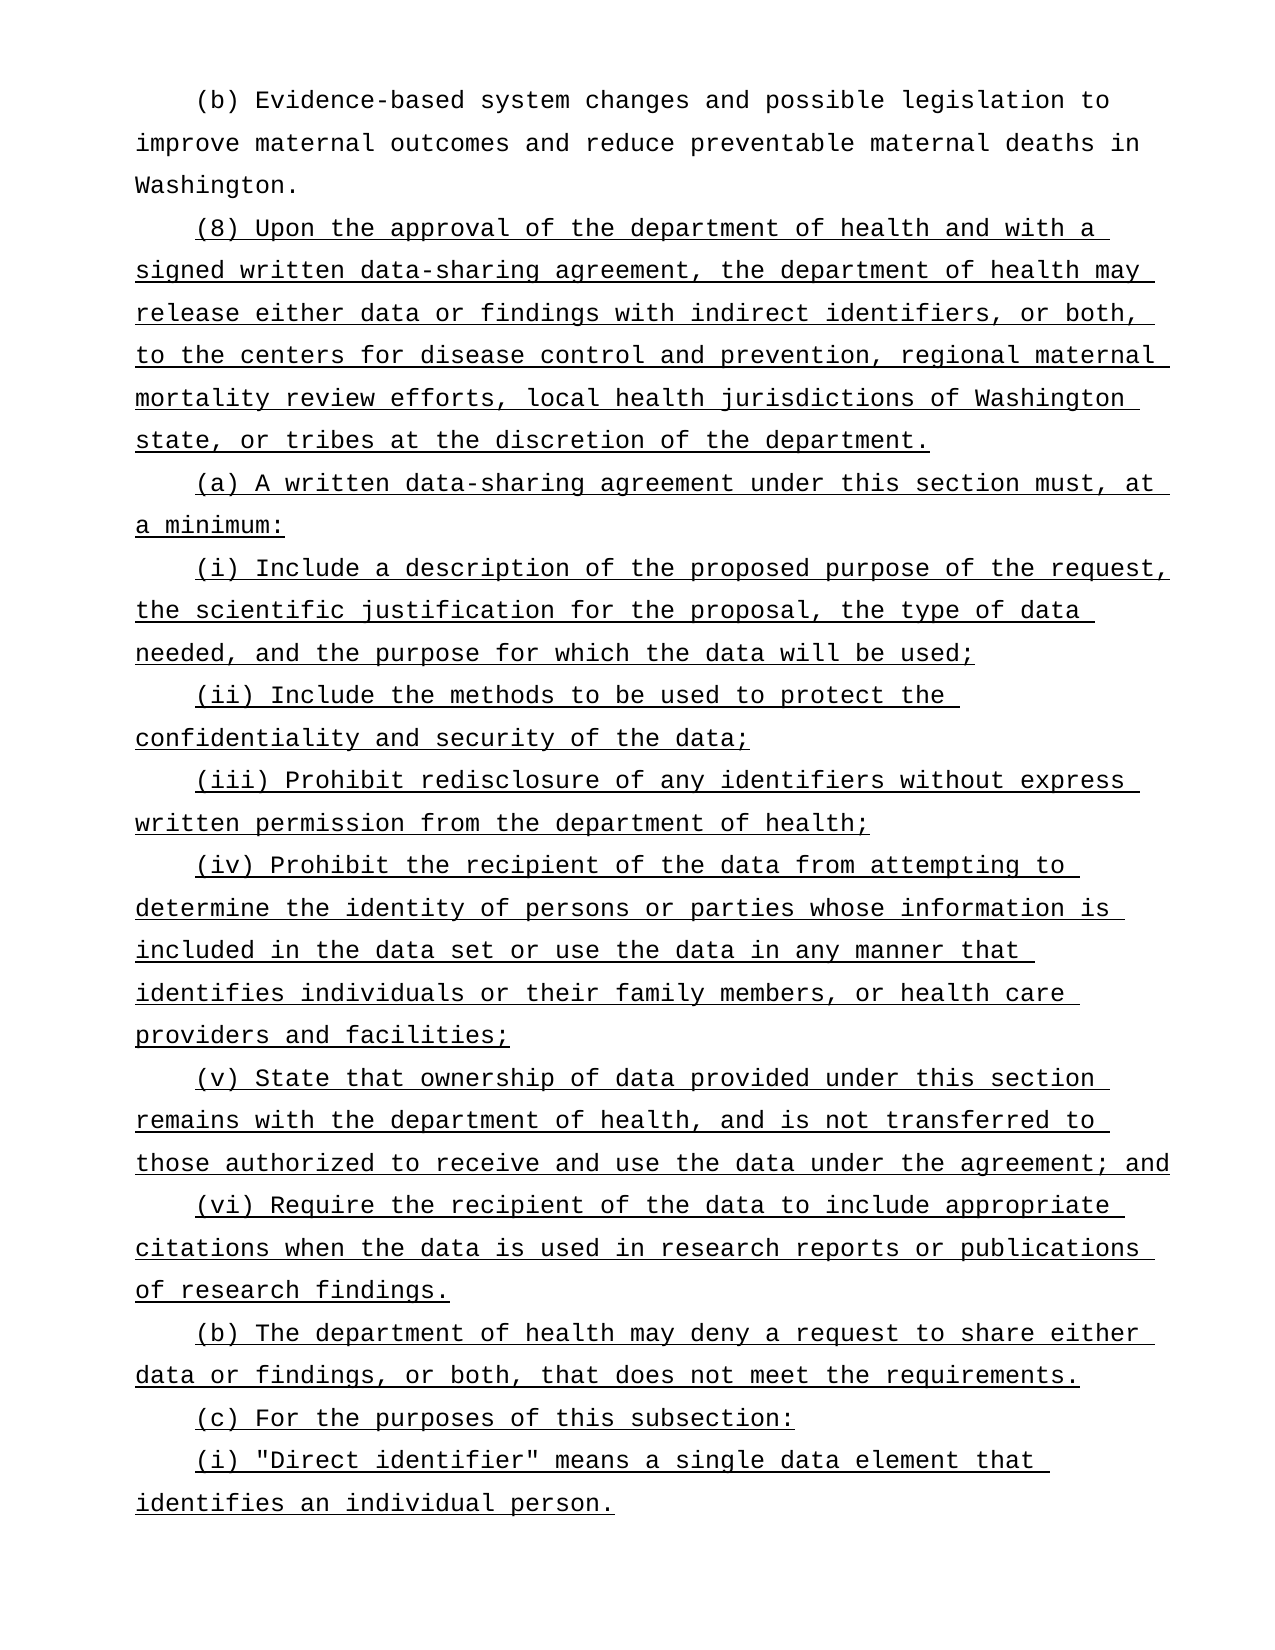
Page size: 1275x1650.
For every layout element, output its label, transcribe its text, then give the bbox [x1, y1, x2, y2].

text (ii) Include the methods to be used to protect the confidentiality and security of the data; [135, 670, 1170, 755]
text (i) Include a description of the proposed purpose of the request, the scientific justification for the proposal, the type of data needed, and the purpose for which the data will be used; [135, 542, 1170, 670]
text (a) A written data-sharing agreement under this section must, at a minimum: [135, 457, 1170, 542]
text (iv) Prohibit the recipient of the data from attempting to determine the identity of persons or parties whose information is included in the data set or use the data in any manner that identifies individuals or their family members, or health care providers and facilities; [135, 840, 1170, 1052]
text (c) For the purposes of this subsection: [135, 1392, 1170, 1435]
text (iii) Prohibit redisclosure of any identifiers without express written permission from the department of health; [135, 755, 1170, 840]
text (8) Upon the approval of the department of health and with a signed written data-sharing agreement, the department of health may release either data or findings with indirect identifiers, or both, to the centers for disease control and prevention, regional maternal mortality review efforts, local health jurisdictions of Washington state, or tribes at the discretion of the department. [135, 368, 1170, 457]
text (v) State that ownership of data provided under this section remains with the department of health, and is not transferred to those authorized to receive and use the data under the agreement; and [135, 1052, 1170, 1174]
text (vi) Require the recipient of the data to include appropriate citations when the data is used in research reports or publications of research findings. [135, 1180, 1170, 1307]
text (8) Upon the approval of the department of health and with a signed written data-sharing agreement, the department of health may release either data or findings with indirect identifiers, or both, to the centers for disease control and prevention, regional maternal mortality review efforts, local health jurisdictions of Washington state, or tribes at the discretion of the department. [135, 202, 1170, 366]
text (i) "Direct identifier" means a single data element that identifies an individual person. [135, 1435, 1170, 1520]
text (b) The department of health may deny a request to share either data or findings, or both, that does not meet the requirements. [135, 1307, 1170, 1392]
text (b) Evidence-based system changes and possible legislation to improve maternal outcomes and reduce preventable maternal deaths in Washington. [135, 75, 1170, 202]
